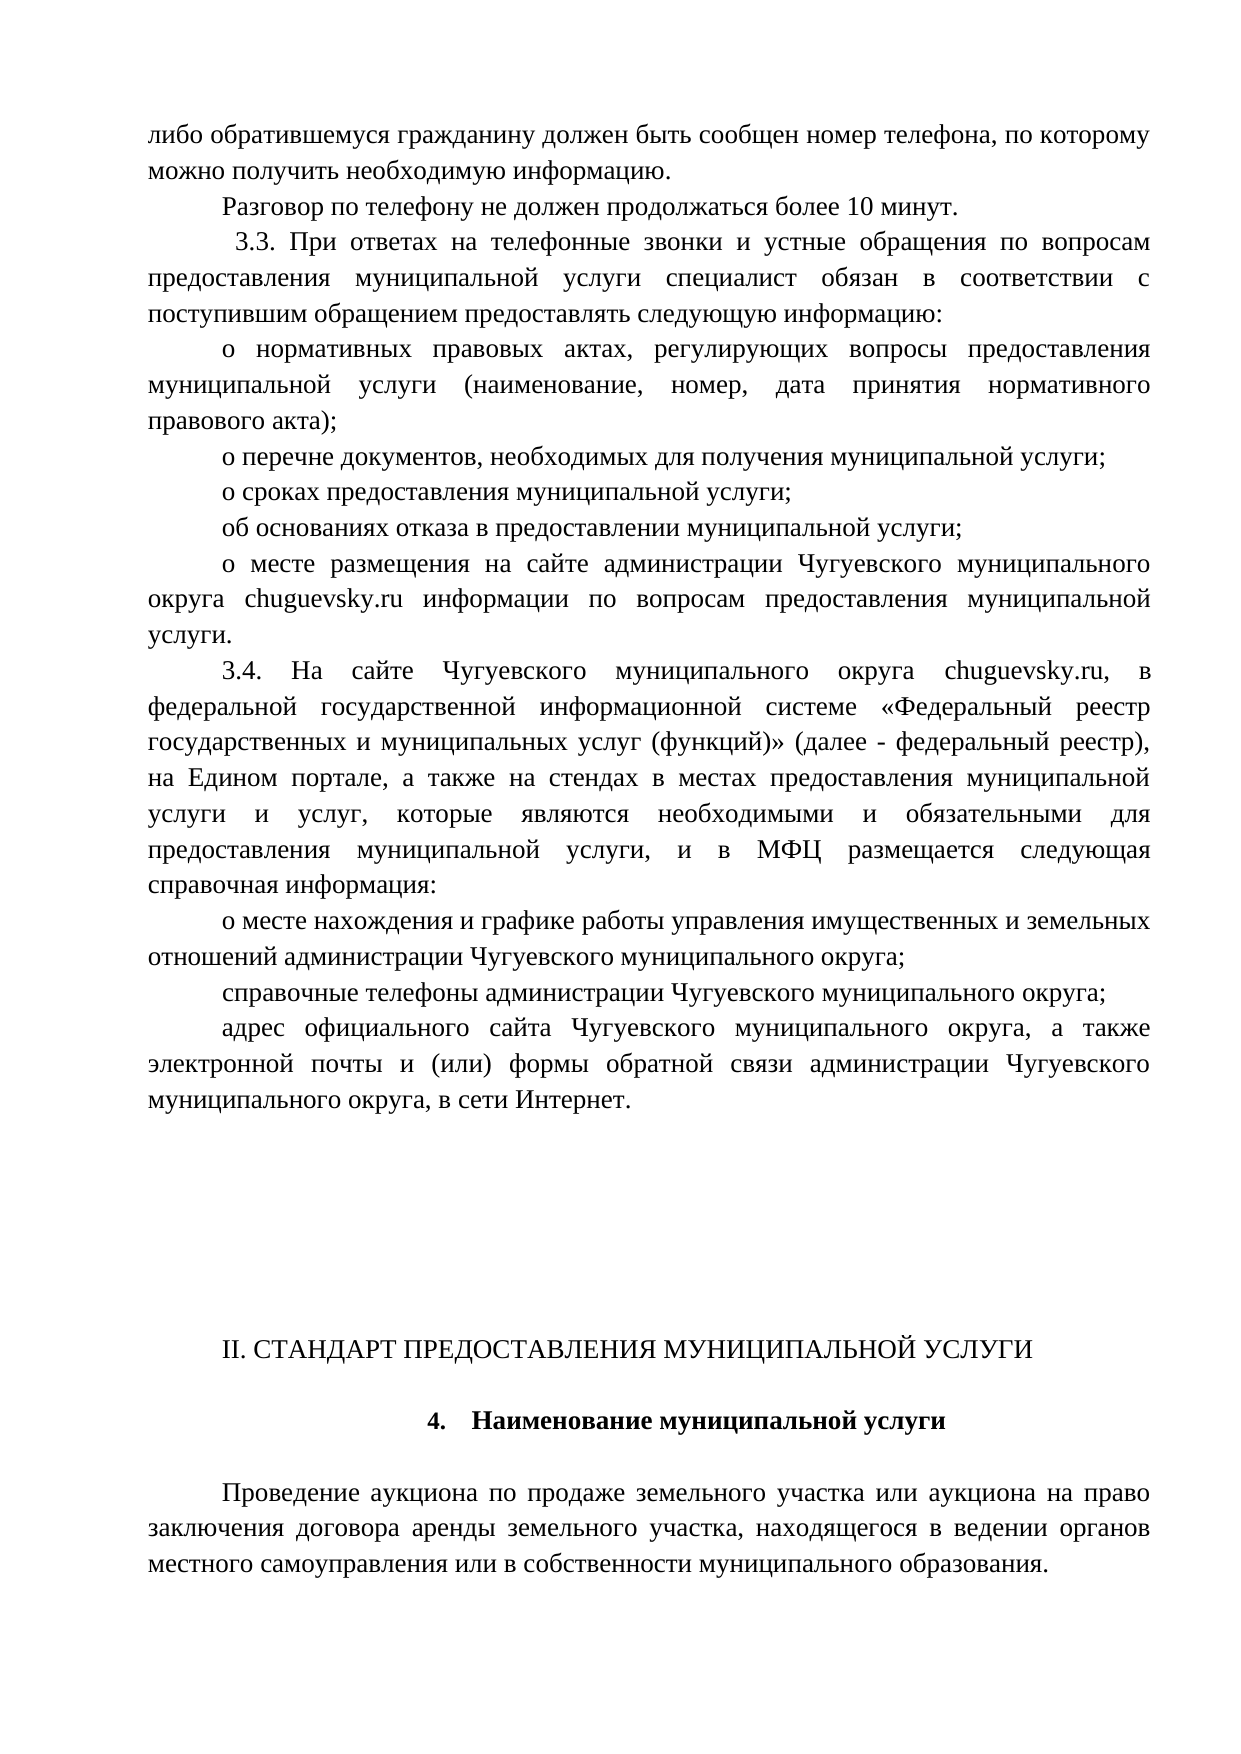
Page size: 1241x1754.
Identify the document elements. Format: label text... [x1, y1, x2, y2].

text о месте нахождения и графике работы управления имущественных и земельных отношений администрации Чугуевского муниципального округа; [148, 904, 1152, 971]
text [148, 118, 1152, 185]
text Разговор по телефону не должен продолжаться более 10 минут. [148, 189, 1152, 221]
list Наименование муниципальной услуги [222, 1404, 1152, 1436]
text Проведение аукциона по продаже земельного участка или аукциона на право заключения договора аренды земельного участка, находящегося в ведении органов местного самоуправления или в собственности муниципального образования. [148, 1476, 1152, 1578]
text 3.3. При ответах на телефонные звонки и устные обращения по вопросам предоставления муниципальной услуги специалист обязан в соответствии с поступившим обращением предоставлять следующую информацию: [148, 225, 1152, 328]
text о нормативных правовых актах, регулирующих вопросы предоставления муниципальной услуги (наименование, номер, дата принятия нормативного правового акта); [148, 332, 1152, 435]
text об основаниях отказа в предоставлении муниципальной услуги; [148, 511, 1152, 542]
text 3.4. На сайте Чугуевского муниципального округа chuguevsky.ru, в федеральной государственной информационной системе «Федеральный реестр государственных и муниципальных услуг (функций)» (далее - федеральный реестр), на Едином портале, а также на стендах в местах предоставления муниципальной услуги и услуг, которые являются необходимыми и обязательными для предоставления муниципальной услуги, и в МФЦ размещается следующая справочная информация: [148, 654, 1152, 899]
text о перечне документов, необходимых для получения муниципальной услуги; [148, 440, 1152, 471]
text о сроках предоставления муниципальной услуги; [148, 475, 1152, 507]
text адрес официального сайта Чугуевского муниципального округа, а также электронной почты и (или) формы обратной связи администрации Чугуевского муниципального округа, в сети Интернет. [148, 1011, 1152, 1114]
text справочные телефоны администрации Чугуевского муниципального округа; [148, 976, 1152, 1007]
text II. СТАНДАРТ ПРЕДОСТАВЛЕНИЯ МУНИЦИПАЛЬНОЙ УСЛУГИ [148, 1333, 1152, 1364]
text о месте размещения на сайте администрации Чугуевского муниципального округа chuguevsky.ru информации по вопросам предоставления муниципальной услуги. [148, 547, 1152, 649]
